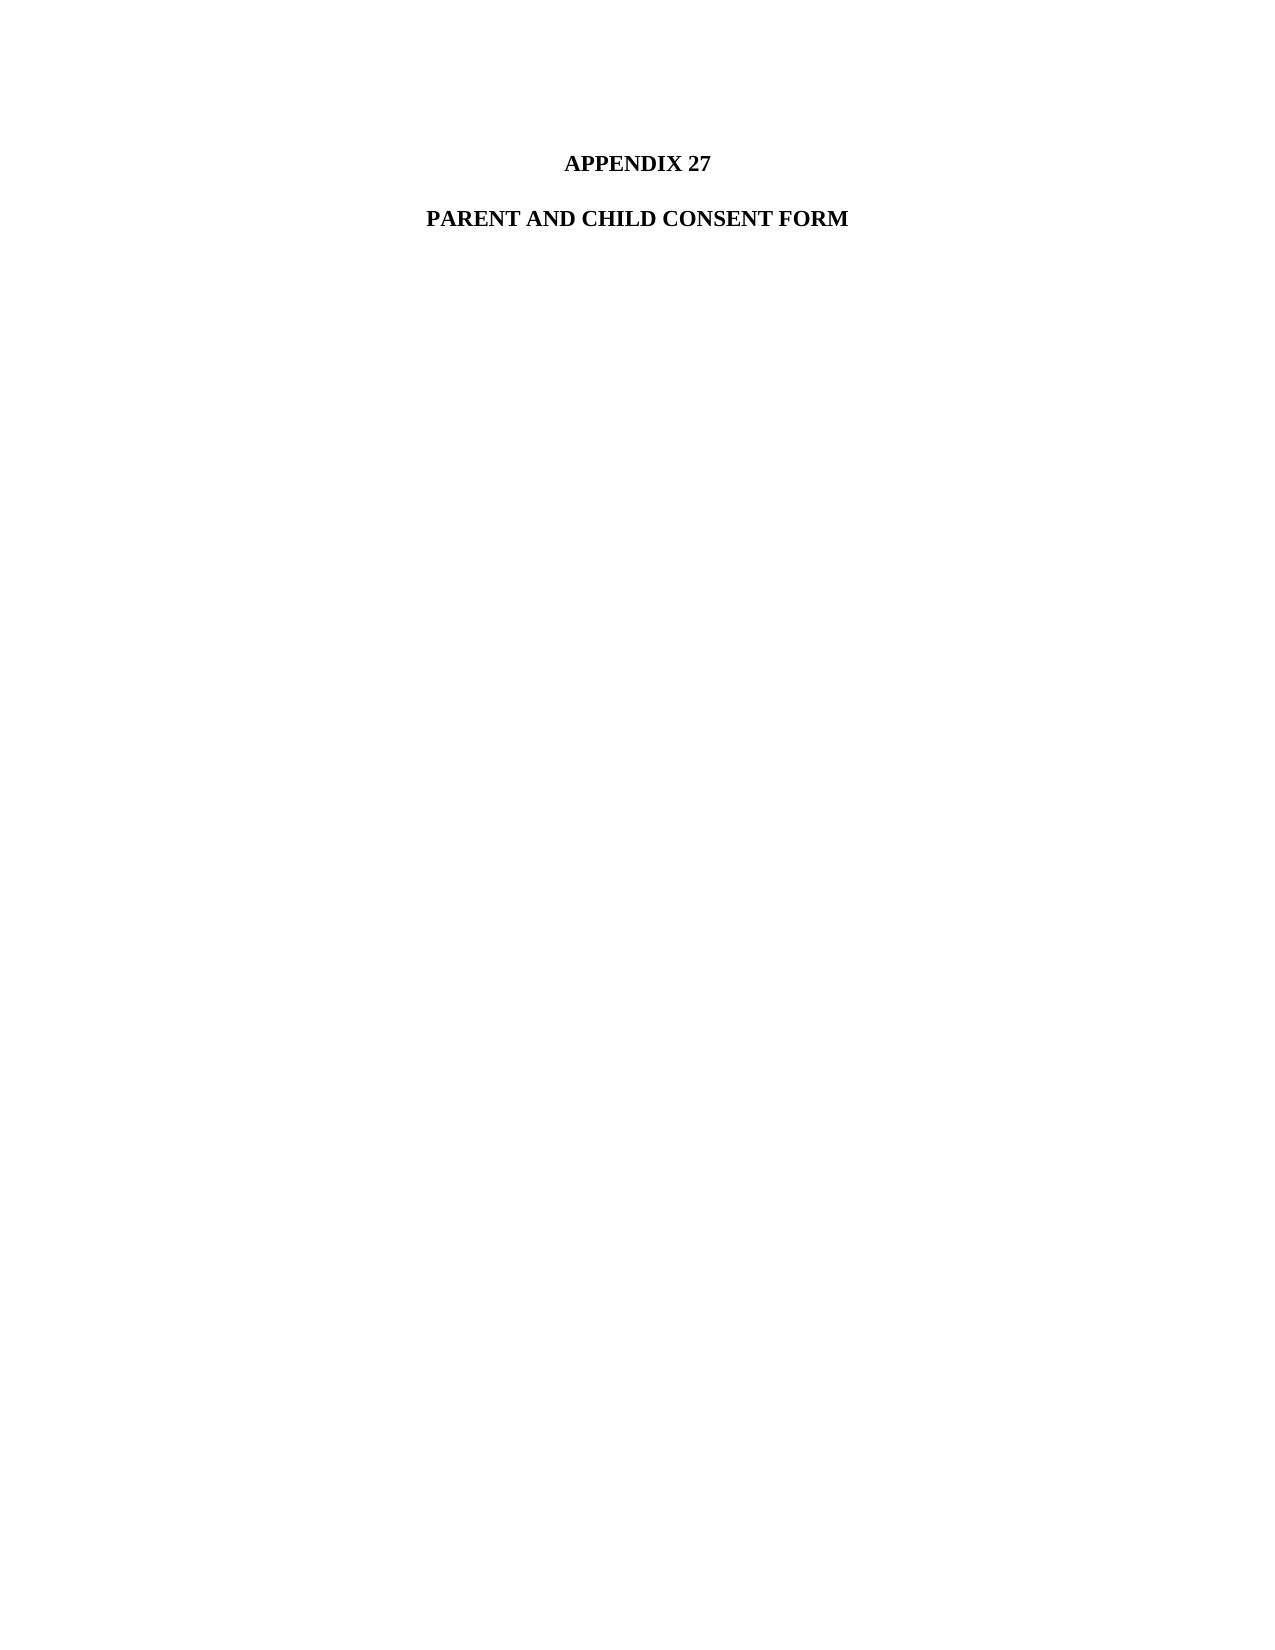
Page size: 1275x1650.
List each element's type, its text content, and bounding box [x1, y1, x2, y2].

text PARENT AND CHILD CONSENT FORM [150, 205, 1125, 232]
text APPENDIX 27 [150, 150, 1125, 176]
